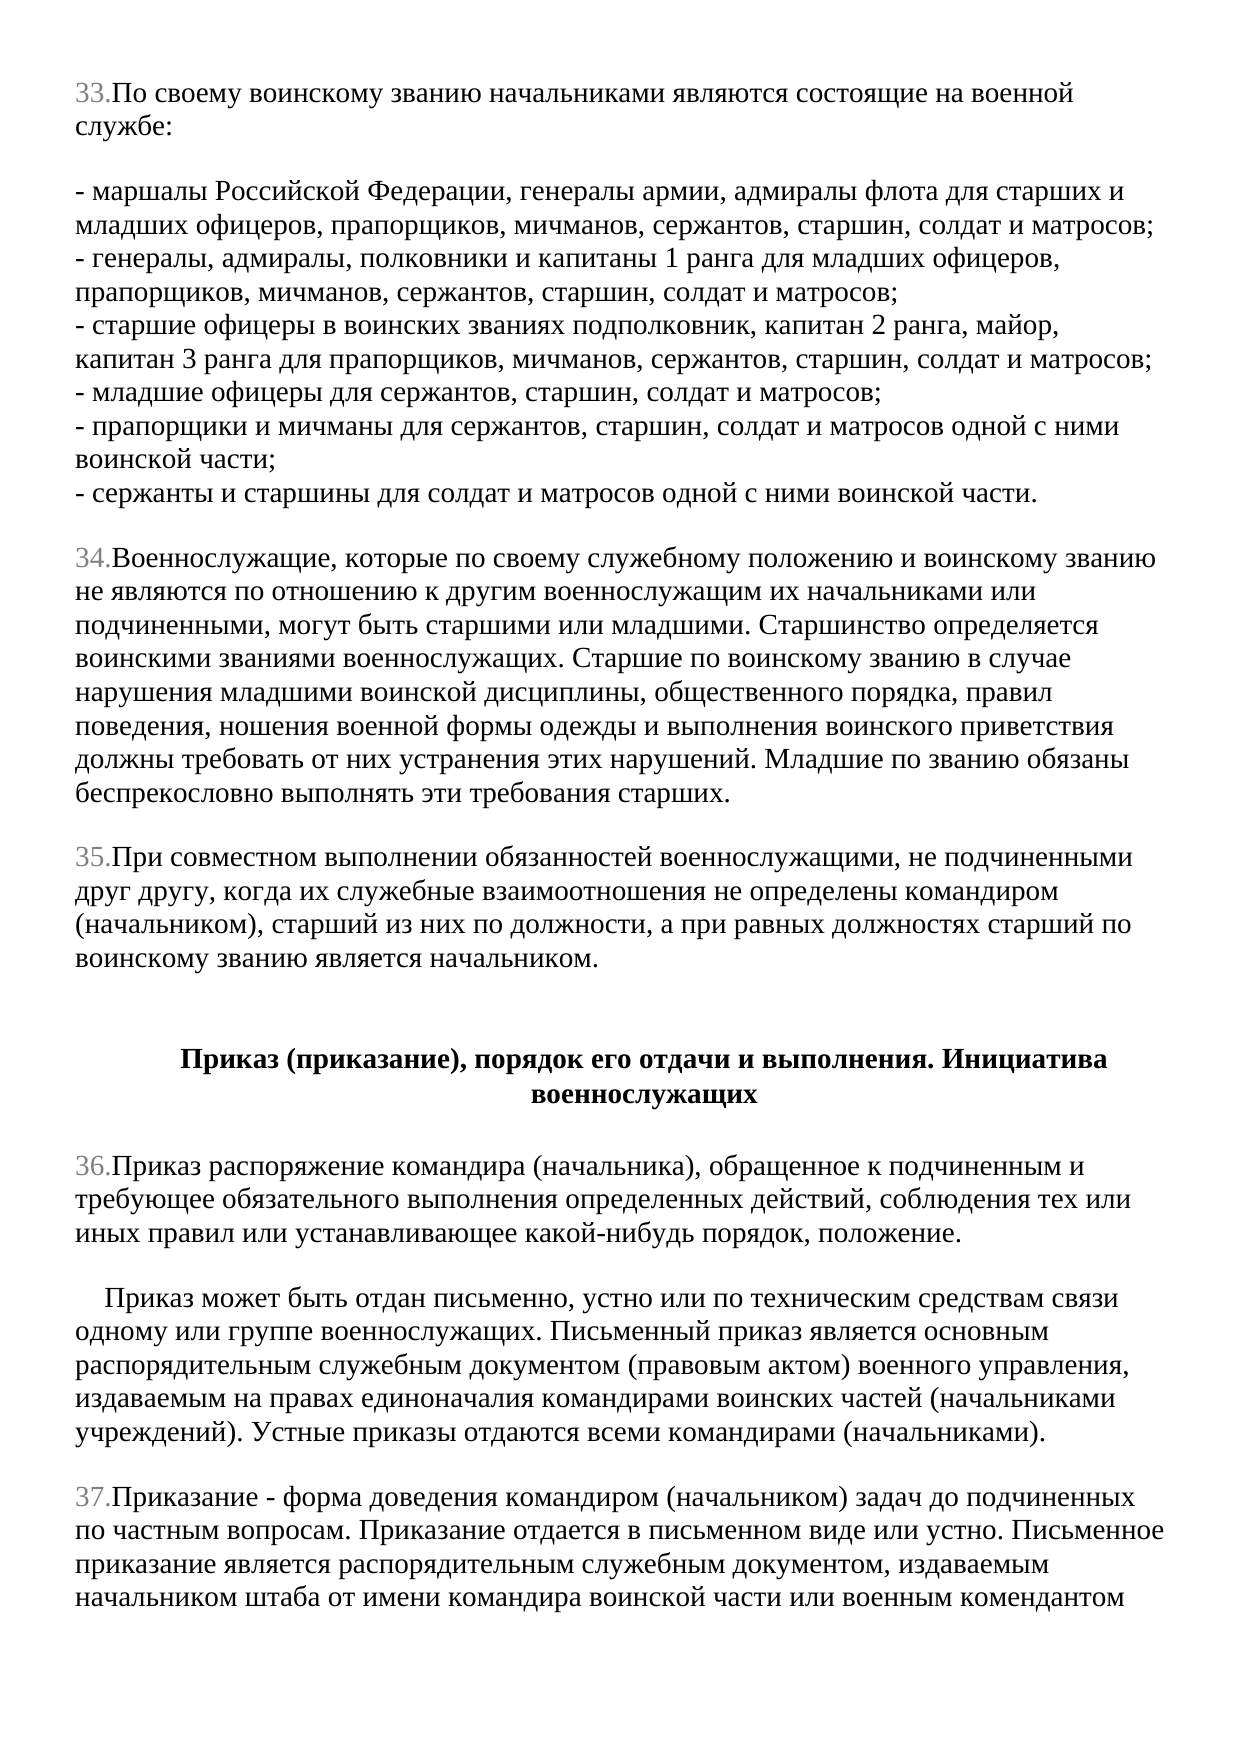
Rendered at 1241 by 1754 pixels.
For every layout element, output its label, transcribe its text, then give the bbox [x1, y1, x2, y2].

text 35.При совместном выполнении обязанностей военнослужащими, не подчиненными друг другу, когда их служебные взаимоотношения не определены командиром (начальником), старший из них по должности, а при равных должностях старший по воинскому званию является начальником. [75, 839, 1165, 974]
text 33.По своему воинскому званию начальниками являются состоящие на военной службе: [75, 75, 1165, 142]
text - генералы, адмиралы, полковники и капитаны 1 ранга для младших офицеров, прапорщиков, мичманов, сержантов, старшин, солдат и матросов; [75, 240, 1165, 307]
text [75, 1479, 1165, 1613]
text - маршалы Российской Федерации, генералы армии, адмиралы флота для старших и младших офицеров, прапорщиков, мичманов, сержантов, старшин, солдат и матросов; [75, 173, 1165, 240]
text - старшие офицеры в воинских званиях подполковник, капитан 2 ранга, майор, капитан 3 ранга для прапорщиков, мичманов, сержантов, старшин, солдат и матросов; [75, 307, 1165, 374]
text Приказ (приказание), порядок его отдачи и выполнения. Инициатива военнослужащих [123, 1040, 1165, 1110]
text 36.Приказ распоряжение командира (начальника), обращенное к подчиненным и требующее обязательного выполнения определенных действий, соблюдения тех или иных правил или устанавливающее какой-нибудь порядок, положение. [75, 1148, 1165, 1248]
text - сержанты и старшины для солдат и матросов одной с ними воинской части. [75, 475, 1165, 509]
text - прапорщики и мичманы для сержантов, старшин, солдат и матросов одной с ними воинской части; [75, 408, 1165, 475]
text - младшие офицеры для сержантов, старшин, солдат и матросов; [75, 374, 1165, 408]
text Приказ может быть отдан письменно, устно или по техническим средствам связи одному или группе военнослужащих. Письменный приказ является основным распорядительным служебным документом (правовым актом) военного управления, издаваемым на правах единоначалия командирами воинских частей (начальниками учреждений). Устные приказы отдаются всеми командирами (начальниками). [75, 1280, 1165, 1447]
text 34.Военнослужащие, которые по своему служебному положению и воинскому званию не являются по отношению к другим военнослужащим их начальниками или подчиненными, могут быть старшими или младшими. Старшинство определяется воинскими званиями военнослужащих. Старшие по воинскому званию в случае нарушения младшими воинской дисциплины, общественного порядка, правил поведения, ношения военной формы одежды и выполнения воинского приветствия должны требовать от них устранения этих нарушений. Младшие по званию обязаны беспрекословно выполнять эти требования старших. [75, 540, 1165, 808]
